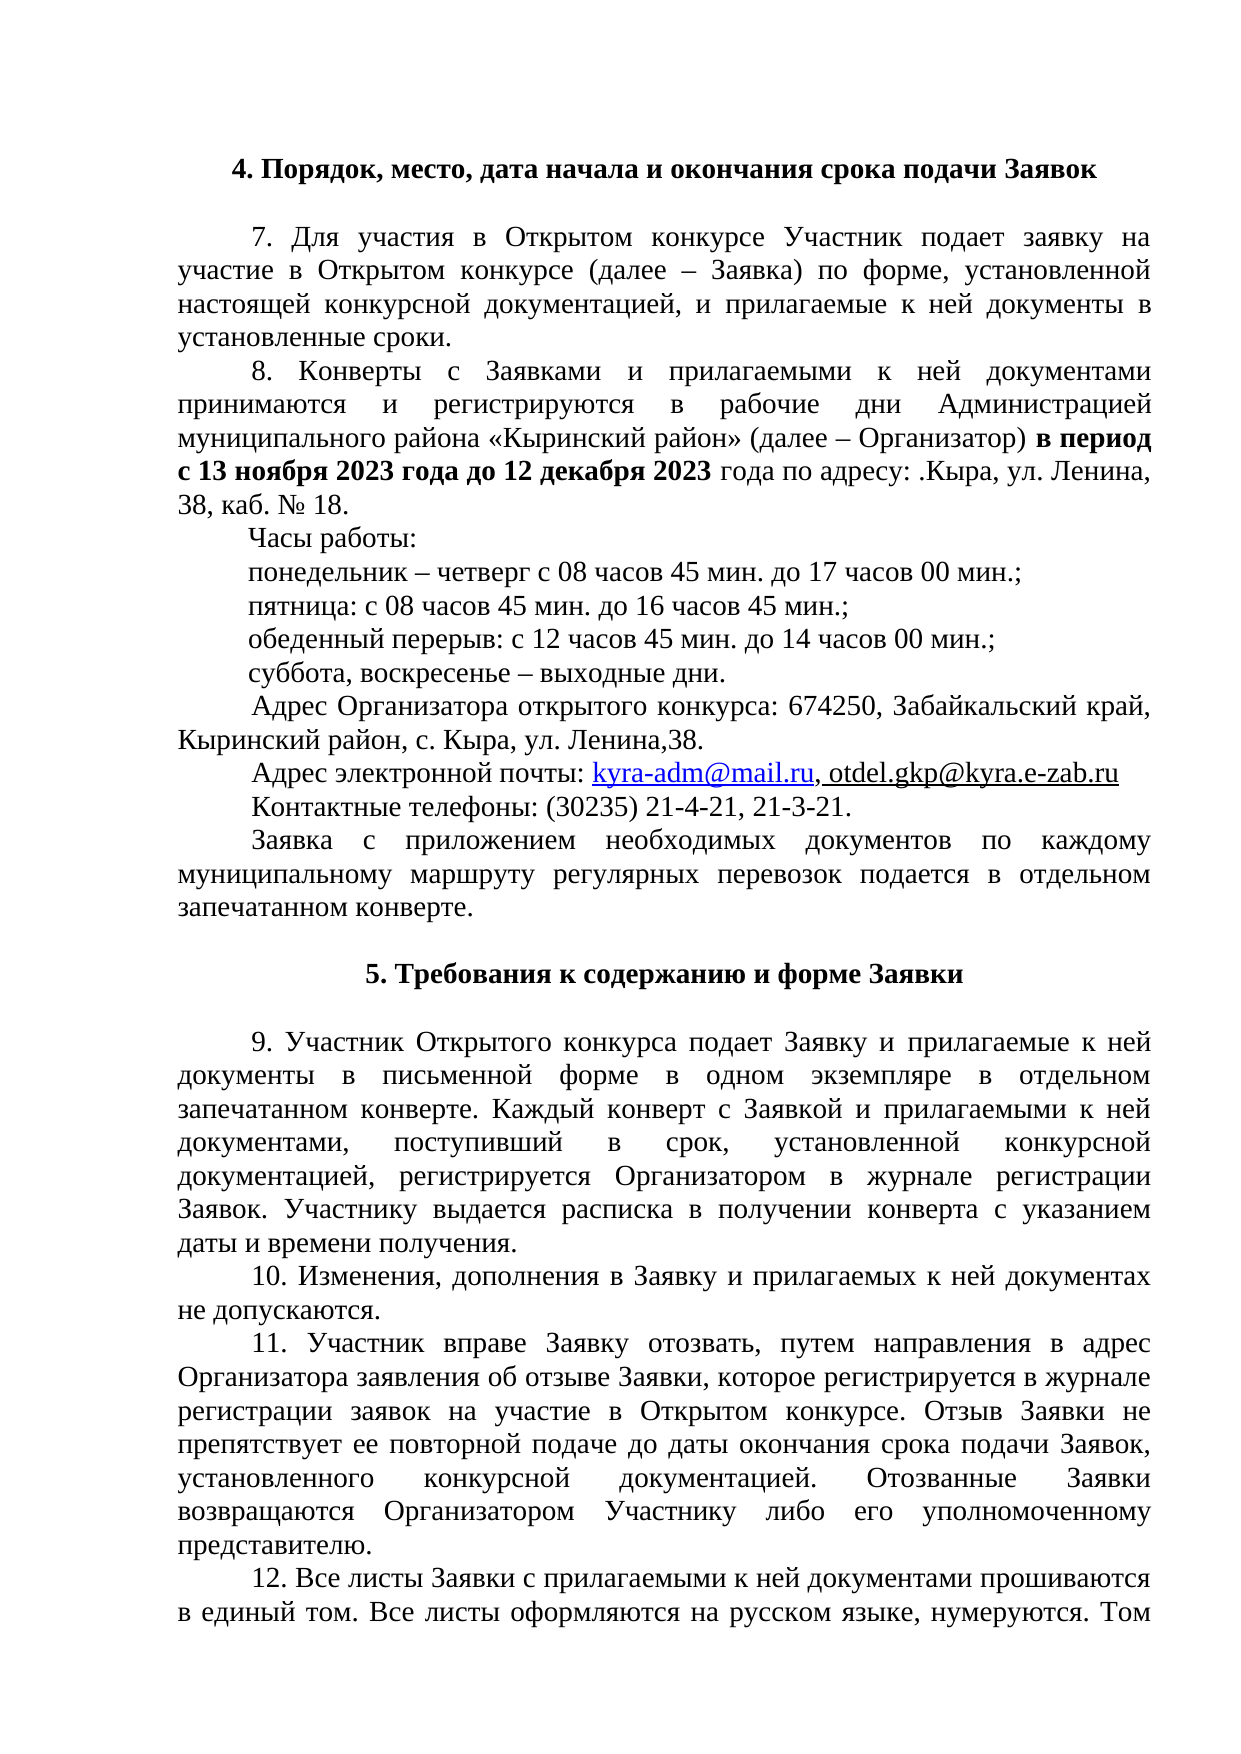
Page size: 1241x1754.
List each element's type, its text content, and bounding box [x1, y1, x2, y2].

text пятница: с 08 часов 45 мин. до 16 часов 45 мин.; [177, 588, 1152, 621]
text обеденный перерыв: с 12 часов 45 мин. до 14 часов 00 мин.; [177, 621, 1152, 655]
text Адрес электронной почты: kyra-adm@mail.ru, otdel.gkp@kyra.e-zab.ru [177, 755, 1152, 789]
text 5. Требования к содержанию и форме Заявки [177, 957, 1152, 990]
text Контактные телефоны: (30235) 21-4-21, 21-3-21. [177, 789, 1152, 822]
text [177, 1560, 1152, 1627]
text 4. Порядок, место, дата начала и окончания срока подачи Заявок [177, 152, 1152, 185]
text понедельник – четверг с 08 часов 45 мин. до 17 часов 00 мин.; [177, 554, 1152, 588]
text суббота, воскресенье – выходные дни. [177, 655, 1152, 688]
text 9. Участник Открытого конкурса подает Заявку и прилагаемые к ней документы в письменной форме в одном экземпляре в отдельном запечатанном конверте. Каждый конверт с Заявкой и прилагаемыми к ней документами, поступивший в срок, установленной конкурсной документацией, регистрируется Организатором в журнале регистрации Заявок. Участнику выдается расписка в получении конверта с указанием даты и времени получения. [177, 1024, 1152, 1258]
text 8. Конверты с Заявками и прилагаемыми к ней документами принимаются и регистрируются в рабочие дни Администрацией муниципального района «Кыринский район» (далее – Организатор) в период с 13 ноября 2023 года до 12 декабря 2023 года по адресу: .Кыра, ул. Ленина, 38, каб. № 18. [177, 353, 1152, 521]
text Заявка с приложением необходимых документов по каждому муниципальному маршруту регулярных перевозок подается в отдельном запечатанном конверте. [177, 822, 1152, 923]
text Адрес Организатора открытого конкурса: 674250, Забайкальский край, Кыринский район, с. Кыра, ул. Ленина,38. [177, 688, 1152, 755]
text Часы работы: [177, 521, 1152, 554]
text 10. Изменения, дополнения в Заявку и прилагаемых к ней документах не допускаются. [177, 1258, 1152, 1326]
text 7. Для участия в Открытом конкурсе Участник подает заявку на участие в Открытом конкурсе (далее – Заявка) по форме, установленной настоящей конкурсной документацией, и прилагаемые к ней документы в установленные сроки. [177, 219, 1152, 353]
text 11. Участник вправе Заявку отозвать, путем направления в адрес Организатора заявления об отзыве Заявки, которое регистрируется в журнале регистрации заявок на участие в Открытом конкурсе. Отзыв Заявки не препятствует ее повторной подаче до даты окончания срока подачи Заявок, установленного конкурсной документацией. Отозванные Заявки возвращаются Организатором Участнику либо его уполномоченному представителю. [177, 1326, 1152, 1560]
